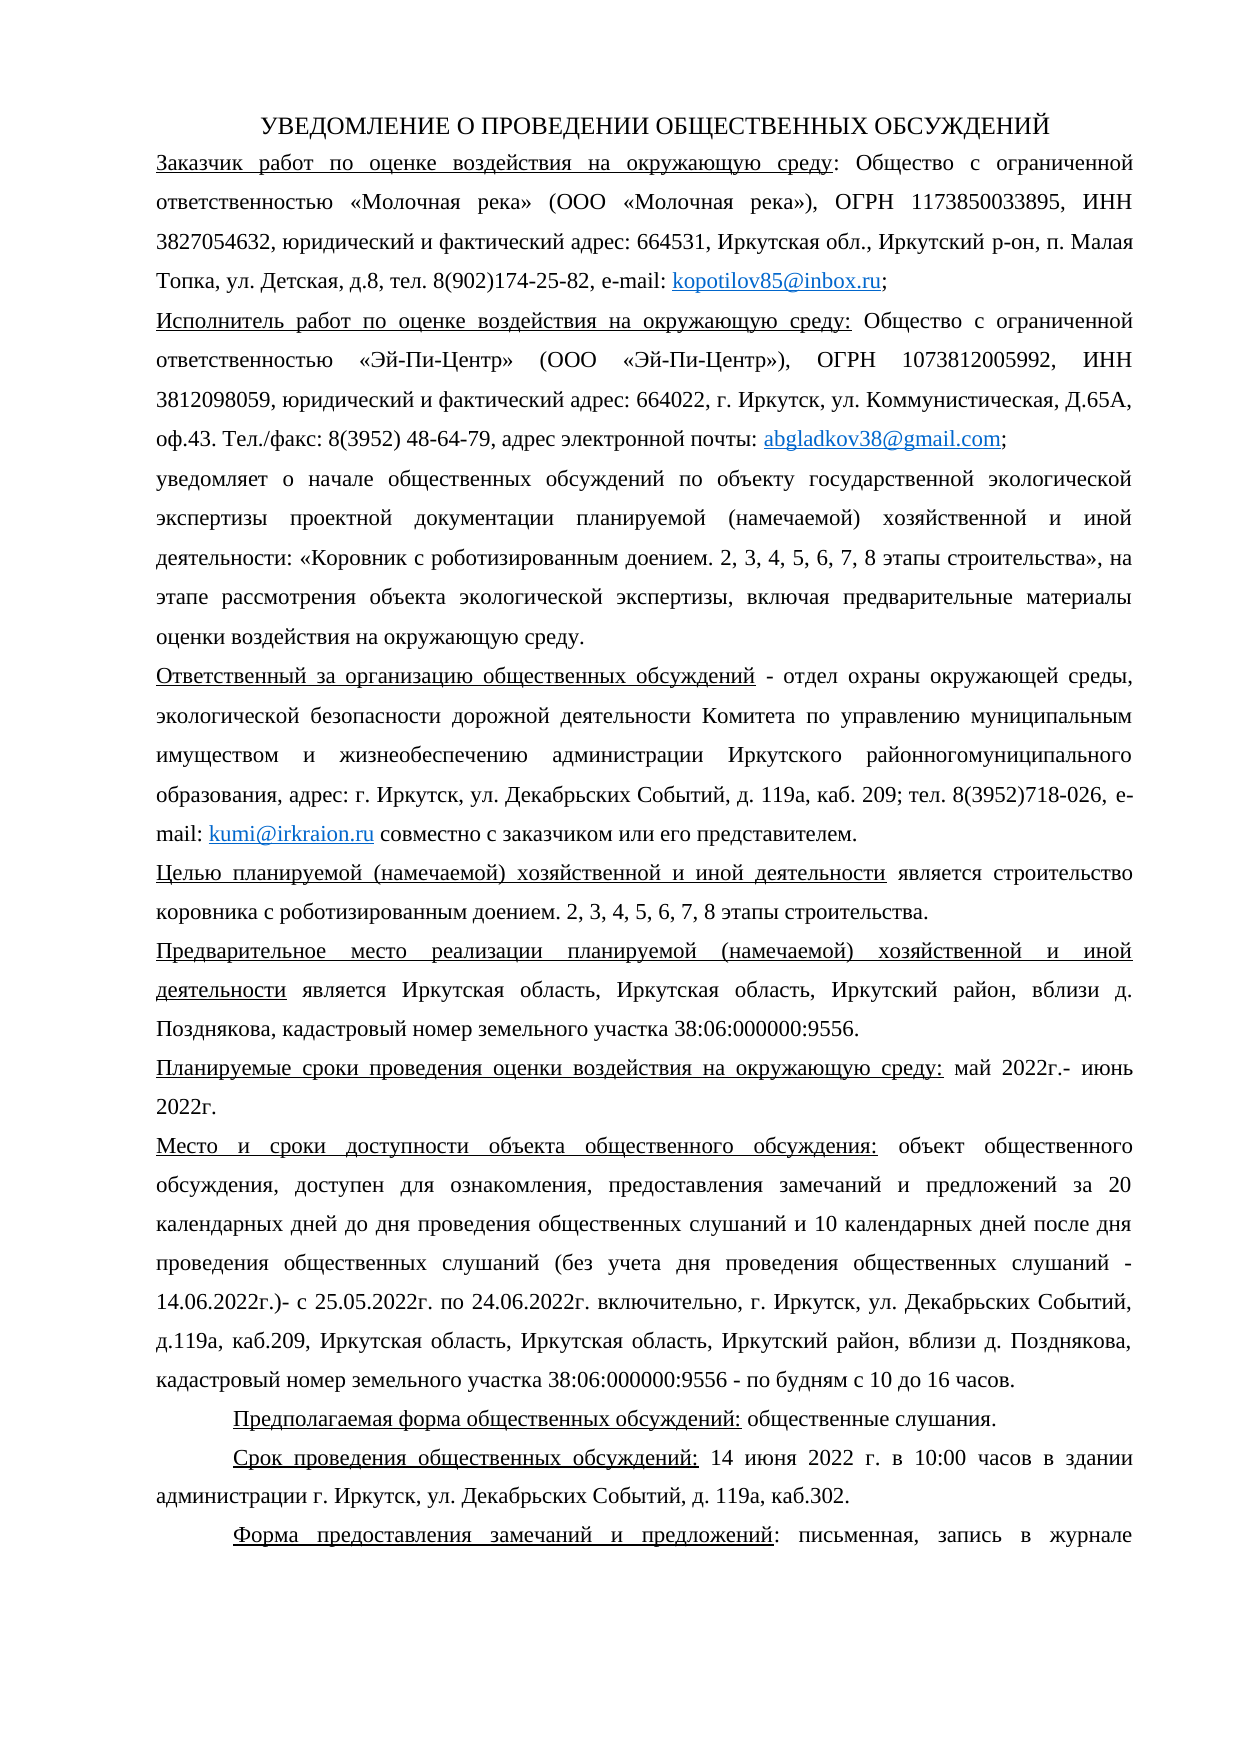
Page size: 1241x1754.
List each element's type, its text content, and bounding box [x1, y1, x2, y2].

text Срок проведения общественных обсуждений: 14 июня 2022 г. в 10:00 часов в здании администрации г. Иркутск, ул. Декабрьских Событий, д. 119а, каб.302. [156, 1434, 1133, 1512]
text Планируемые сроки проведения оценки воздействия на окружающую среду: май 2022г.- июнь 2022г. [156, 1044, 1133, 1122]
text уведомляет о начале общественных обсуждений по объекту государственной экологической экспертизы проектной документации планируемой (намечаемой) хозяйственной и иной деятельности: «Коровник с роботизированным доением. 2, 3, 4, 5, 6, 7, 8 этапы строительства», на этапе рассмотрения объекта экологической экспертизы, включая предварительные материалы оценки воздействия на окружающую среду. [156, 454, 1133, 652]
text Место и сроки доступности объекта общественного обсуждения: объект общественного обсуждения, доступен для ознакомления, предоставления замечаний и предложений за 20 календарных дней до дня проведения общественных слушаний и 10 календарных дней после дня проведения общественных слушаний (без учета дня проведения общественных слушаний - 14.06.2022г.)- с 25.05.2022г. по 24.06.2022г. включительно, г. Иркутск, ул. Декабрьских Событий, д.119а, каб.209, Иркутская область, Иркутская область, Иркутский район, вблизи д. Позднякова, кадастровый номер земельного участка 38:06:000000:9556 - по будням с 10 до 16 часов. [156, 1122, 1133, 1395]
text Ответственный за организацию общественных обсуждений - отдел охраны окружающей среды, экологической безопасности дорожной деятельности Комитета по управлению муниципальным имуществом и жизнеобеспечению администрации Иркутского районногомуниципального образования, адрес: г. Иркутск, ул. Декабрьских Событий, д. 119а, каб. 209; тел. 8(3952)718-026, e-mail: kumi@irkraion.ru совместно с заказчиком или его представителем. [156, 652, 1133, 849]
text Предварительное место реализации планируемой (намечаемой) хозяйственной и иной деятельности является Иркутская область, Иркутская область, Иркутский район, вблизи д. Позднякова, кадастровый номер земельного участка 38:06:000000:9556. [156, 961, 1133, 1044]
text Предполагаемая форма общественных обсуждений: общественные слушания. [156, 1395, 1133, 1434]
text Предварительное место реализации планируемой (намечаемой) хозяйственной и иной деятельности является Иркутская область, Иркутская область, Иркутский район, вблизи д. Позднякова, кадастровый номер земельного участка 38:06:000000:9556. [156, 927, 1133, 960]
text Исполнитель работ по оценке воздействия на окружающую среду: Общество с ограниченной ответственностью «Эй-Пи-Центр» (ООО «Эй-Пи-Центр»), ОГРН 1073812005992, ИНН 3812098059, юридический и фактический адрес: 664022, г. Иркутск, ул. Коммунистическая, Д.65А, оф.43. Тел./факс: 8(3952) 48-64-79, адрес электронной почты: abgladkov38@gmail.com; [156, 297, 1133, 454]
text УВЕДОМЛЕНИЕ О ПРОВЕДЕНИИ ОБЩЕСТВЕННЫХ ОБСУЖДЕНИЙ [177, 116, 1133, 139]
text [156, 1512, 1133, 1551]
text Заказчик работ по оценке воздействия на окружающую среду: Общество с ограниченной ответственностью «Молочная река» (ООО «Молочная река»), ОГРН 1173850033895, ИНН 3827054632, юридический и фактический адрес: 664531, Иркутская обл., Иркутский p-он, п. Малая Топка, ул. Детская, д.8, тел. 8(902)174-25-82, e-mail: kopotilov85@inbox.ru; [156, 139, 1133, 297]
text Целью планируемой (намечаемой) хозяйственной и иной деятельности является строительство коровника с роботизированным доением. 2, 3, 4, 5, 6, 7, 8 этапы строительства. [156, 849, 1133, 927]
